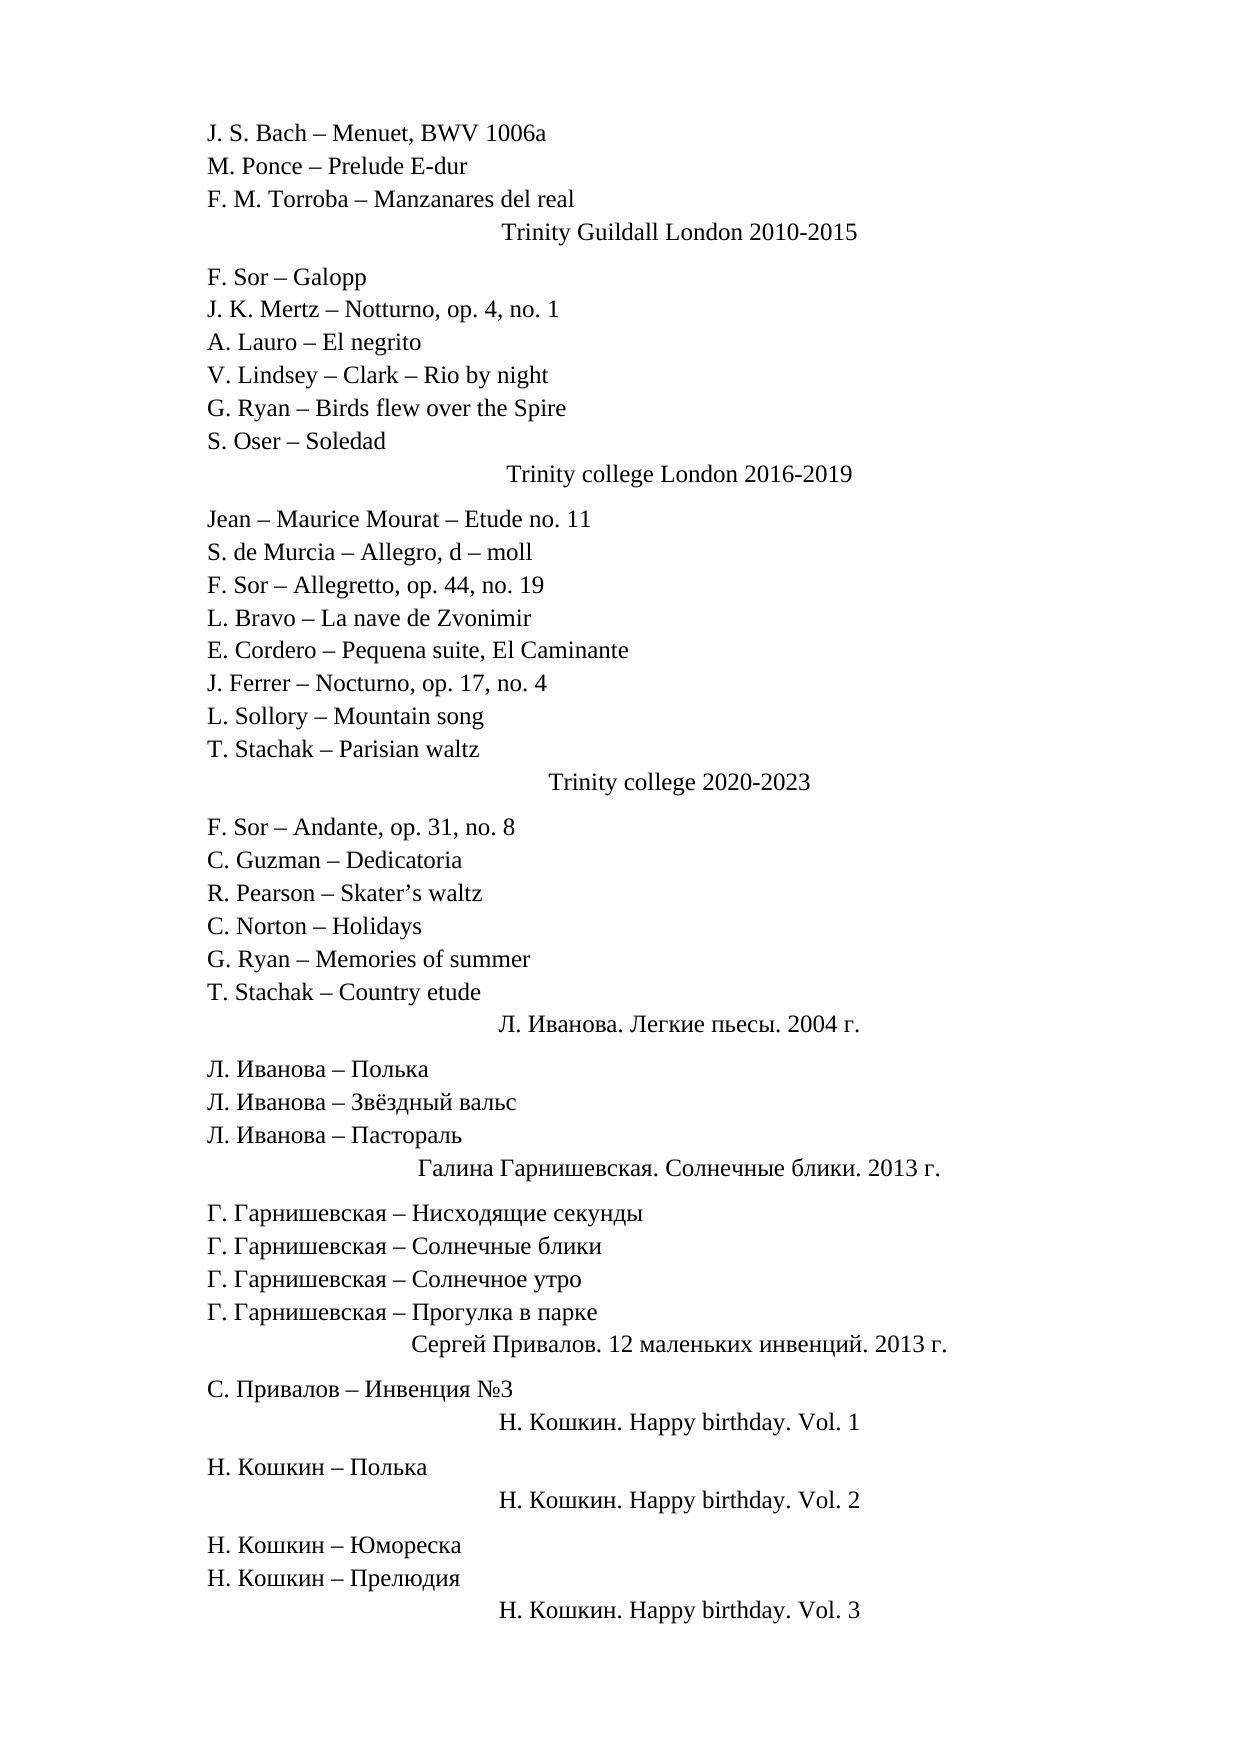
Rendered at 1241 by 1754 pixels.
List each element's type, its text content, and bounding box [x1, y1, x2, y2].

text J. K. Mertz – Notturno, op. 4, no. 1 [177, 294, 1162, 323]
text L. Sollory – Mountain song [177, 701, 1162, 730]
text Галина Гарнишевская. Солнечные блики. 2013 г. [177, 1153, 1152, 1182]
text E. Cordero – Pequena suite, El Caminante [177, 636, 1162, 664]
text C. Guzman – Dedicatoria [177, 845, 1162, 874]
text Trinity college 2020-2023 [177, 767, 1152, 796]
text L. Bravo – La nave de Zvonimir [177, 603, 1162, 631]
text Л. Иванова. Легкие пьесы. 2004 г. [177, 1009, 1152, 1038]
text Н. Кошкин. Happy birthday. Vol. 3 [177, 1596, 1152, 1624]
text F. Sor – Andante, op. 31, no. 8 [177, 812, 1162, 841]
text Trinity Guildall London 2010-2015 [177, 217, 1152, 246]
text V. Lindsey – Clark – Rio by night [177, 360, 1162, 389]
text С. Привалов – Инвенция №3 [177, 1374, 1162, 1403]
text S. de Murcia – Allegro, d – moll [177, 537, 1162, 566]
text Г. Гарнишевская – Нисходящие секунды [177, 1198, 1162, 1227]
text Trinity college London 2016-2019 [177, 459, 1152, 488]
text A. Lauro – El negrito [177, 327, 1162, 356]
text Г. Гарнишевская – Прогулка в парке [177, 1297, 1162, 1325]
text F. Sor – Allegretto, op. 44, no. 19 [177, 570, 1162, 598]
text F. Sor – Galopp [177, 262, 1162, 290]
text S. Oser – Soledad [177, 426, 1162, 455]
text F. M. Torroba – Manzanares del real [177, 184, 1162, 213]
text Н. Кошкин – Прелюдия [177, 1563, 1162, 1591]
text G. Ryan – Birds flew over the Spire [177, 393, 1162, 422]
text M. Ponce – Prelude E-dur [177, 151, 1162, 180]
text Н. Кошкин – Полька [177, 1452, 1162, 1481]
text Н. Кошкин. Happy birthday. Vol. 2 [177, 1485, 1152, 1514]
text Л. Иванова – Пастораль [177, 1120, 1162, 1149]
text Г. Гарнишевская – Солнечное утро [177, 1264, 1162, 1292]
text J. S. Bach – Menuet, BWV 1006a [177, 118, 1162, 147]
text Н. Кошкин – Юмореска [177, 1530, 1162, 1558]
text G. Ryan – Memories of summer [177, 944, 1162, 972]
text Г. Гарнишевская – Солнечные блики [177, 1231, 1162, 1259]
text R. Pearson – Skater’s waltz [177, 878, 1162, 907]
text T. Stachak – Country etude [177, 977, 1162, 1005]
text Сергей Привалов. 12 маленьких инвенций. 2013 г. [177, 1329, 1152, 1358]
text J. Ferrer – Nocturno, op. 17, no. 4 [177, 668, 1162, 697]
text Л. Иванова – Полька [177, 1054, 1162, 1083]
text Jean – Maurice Mourat – Etude no. 11 [177, 504, 1162, 533]
text T. Stachak – Parisian waltz [177, 734, 1162, 763]
text Н. Кошкин. Happy birthday. Vol. 1 [177, 1407, 1152, 1436]
text C. Norton – Holidays [177, 911, 1162, 939]
text Л. Иванова – Звёздный вальс [177, 1087, 1162, 1116]
